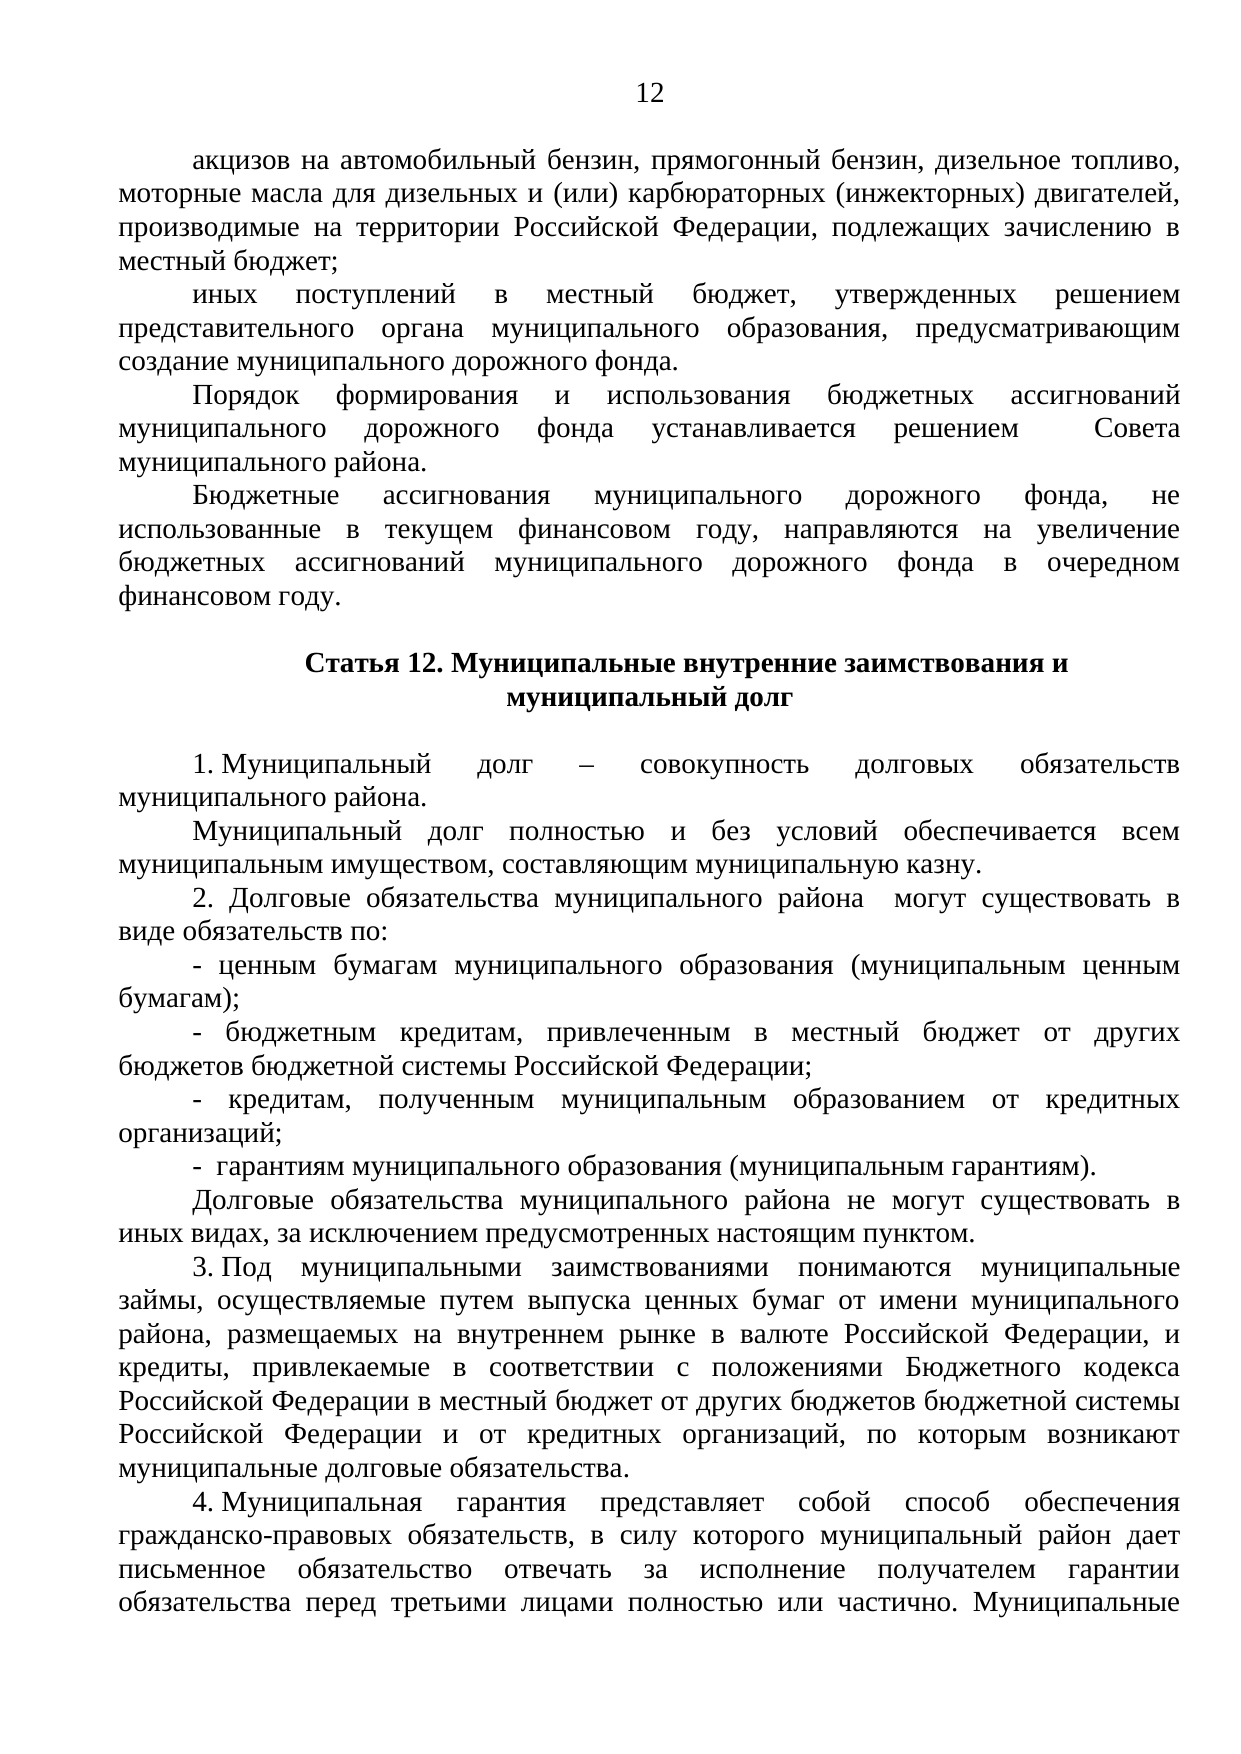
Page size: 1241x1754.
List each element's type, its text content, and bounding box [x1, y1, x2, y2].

text - бюджетным кредитам, привлеченным в местный бюджет от других бюджетов бюджетной системы Российской Федерации; [118, 1014, 1181, 1081]
text - ценным бумагам муниципального образования (муниципальным ценным бумагам); [118, 947, 1181, 1014]
text - гарантиям муниципального образования (муниципальным гарантиям). [118, 1148, 1181, 1182]
text Порядок формирования и использования бюджетных ассигнований муниципального дорожного фонда устанавливается решением Совета муниципального района. [118, 377, 1181, 477]
text 3. Под муниципальными заимствованиями понимаются муниципальные займы, осуществляемые путем выпуска ценных бумаг от имени муниципального района, размещаемых на внутреннем рынке в валюте Российской Федерации, и кредиты, привлекаемые в соответствии с положениями Бюджетного кодекса Российской Федерации в местный бюджет от других бюджетов бюджетной системы Российской Федерации и от кредитных организаций, по которым возникают муниципальные долговые обязательства. [118, 1249, 1181, 1484]
text 2. Долговые обязательства муниципального района могут существовать в виде обязательств по: [118, 880, 1181, 947]
text - кредитам, полученным муниципальным образованием от кредитных организаций; [118, 1081, 1181, 1148]
text 1. Муниципальный долг – совокупность долговых обязательств муниципального района. [118, 746, 1181, 813]
text иных поступлений в местный бюджет, утвержденных решением представительного органа муниципального образования, предусматривающим создание муниципального дорожного фонда. [118, 276, 1181, 377]
text Муниципальный долг полностью и без условий обеспечивается всем муниципальным имуществом, составляющим муниципальную казну. [118, 813, 1181, 880]
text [118, 1484, 1181, 1618]
text Долговые обязательства муниципального района не могут существовать в иных видах, за исключением предусмотренных настоящим пунктом. [118, 1182, 1181, 1249]
text Статья 12. Муниципальные внутренние заимствования и муниципальный долг [118, 645, 1181, 712]
text акцизов на автомобильный бензин, прямогонный бензин, дизельное топливо, моторные масла для дизельных и (или) карбюраторных (инжекторных) двигателей, производимые на территории Российской Федерации, подлежащих зачислению в местный бюджет; [118, 142, 1181, 276]
text Бюджетные ассигнования муниципального дорожного фонда, не использованные в текущем финансовом году, направляются на увеличение бюджетных ассигнований муниципального дорожного фонда в очередном финансовом году. [118, 477, 1181, 612]
